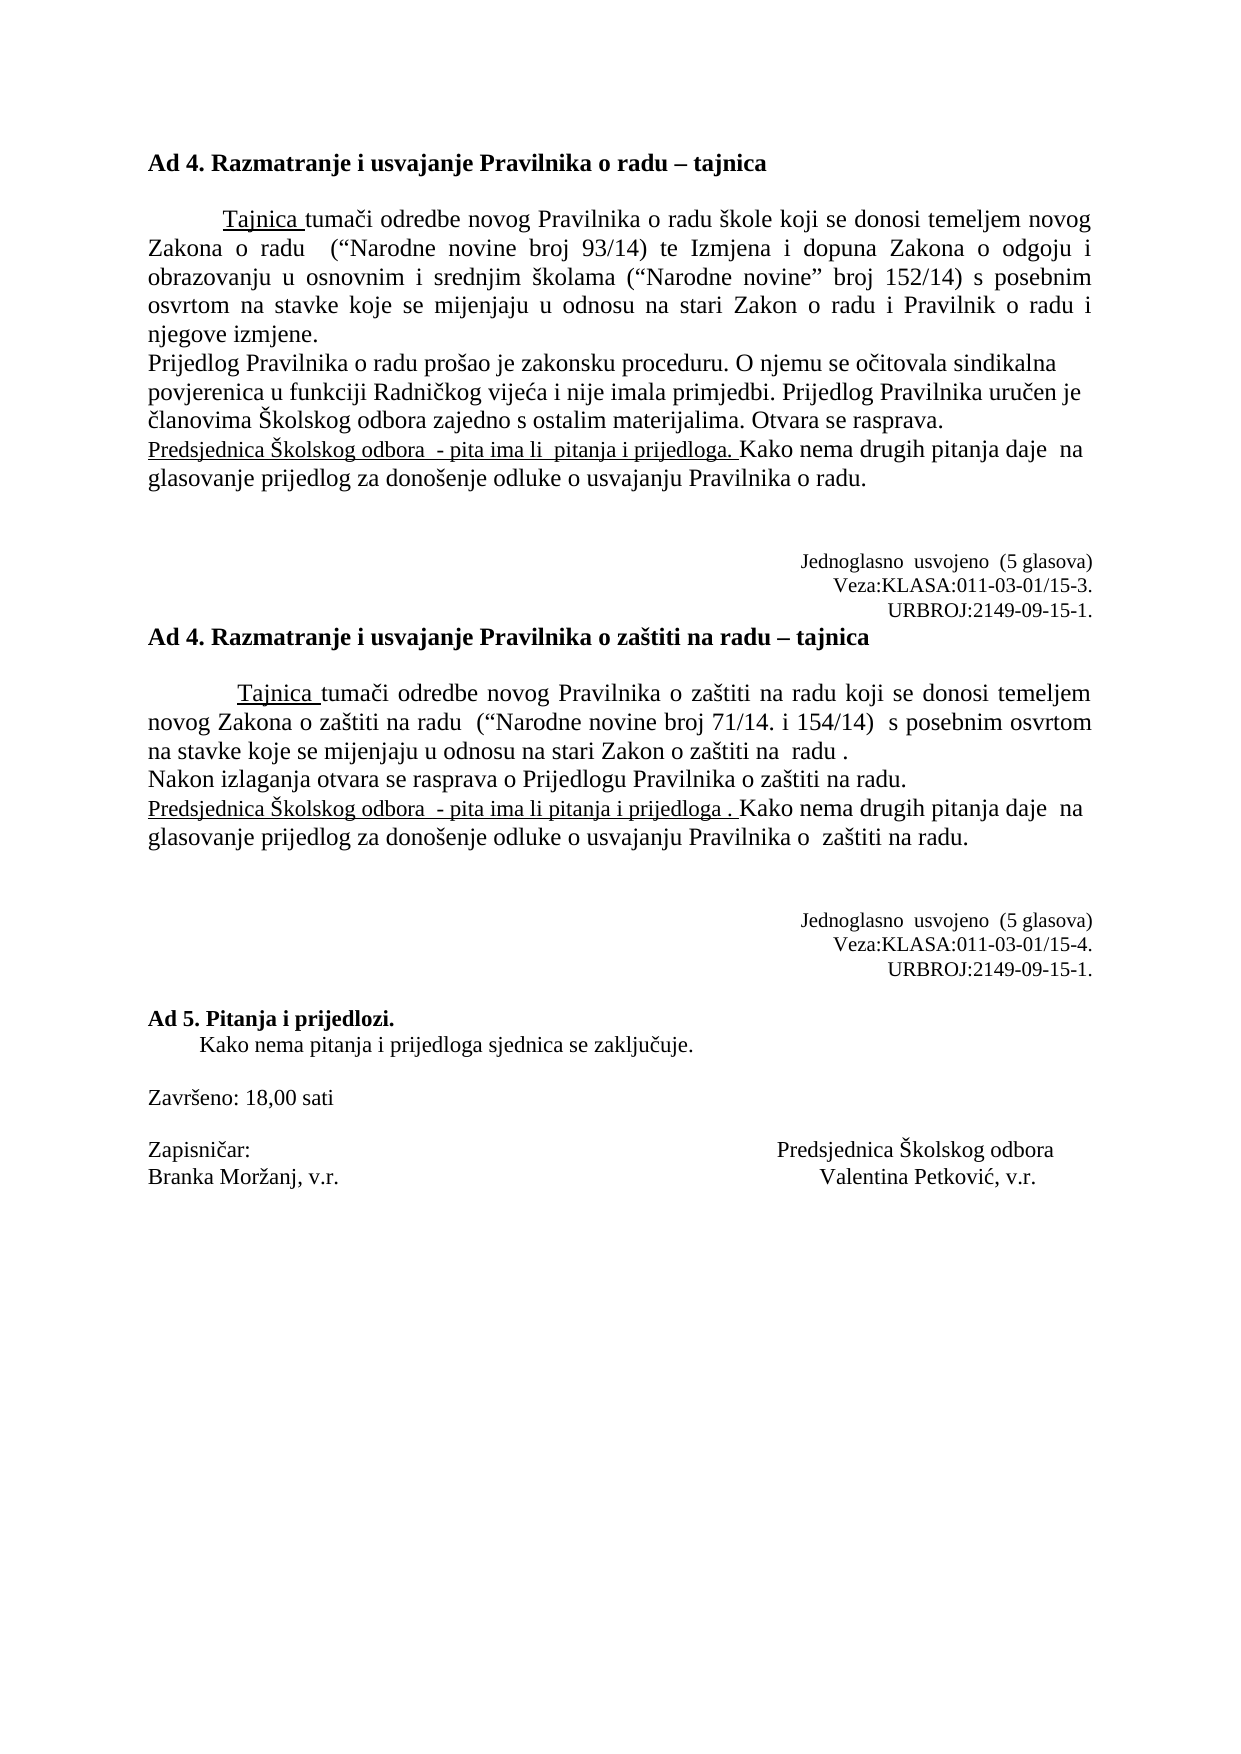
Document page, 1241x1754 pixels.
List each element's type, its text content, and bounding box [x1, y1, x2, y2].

text Ad 4. Razmatranje i usvajanje Pravilnika o zaštiti na radu – tajnica [148, 622, 1093, 650]
text Veza:KLASA:011-03-01/15-4. [148, 932, 1093, 956]
text Predsjednica Školskog odbora - pita ima li pitanja i prijedloga. Kako nema drugih pitanja daje na glasovanje prijedlog za donošenje odluke o usvajanju Pravilnika o radu. [148, 434, 1093, 492]
text Tajnica tumači odredbe novog Pravilnika o radu škole koji se donosi temeljem novog Zakona o radu (“Narodne novine broj 93/14) te Izmjena i dopuna Zakona o odgoju i obrazovanju u osnovnim i srednjim školama (“Narodne novine” broj 152/14) s posebnim osvrtom na stavke koje se mijenjaju u odnosu na stari Zakon o radu i Pravilnik o radu i njegove izmjene. [148, 204, 1093, 348]
text Nakon izlaganja otvara se rasprava o Prijedlogu Pravilnika o zaštiti na radu. [148, 764, 1093, 793]
text Ad 4. Razmatranje i usvajanje Pravilnika o radu – tajnica [148, 148, 1093, 176]
text URBROJ:2149-09-15-1. [148, 597, 1093, 622]
text Završeno: 18,00 sati [148, 1084, 1093, 1110]
text Branka Moržanj, v.r. Valentina Petković, v.r. [148, 1163, 1093, 1189]
text Zapisničar: Predsjednica Školskog odbora [148, 1136, 1093, 1163]
text Kako nema pitanja i prijedloga sjednica se zaključuje. [148, 1031, 1093, 1057]
text Veza:KLASA:011-03-01/15-3. [148, 573, 1093, 597]
text Jednoglasno usvojeno (5 glasova) [148, 908, 1093, 932]
text Predsjednica Školskog odbora - pita ima li pitanja i prijedloga . Kako nema drugih pitanja daje na glasovanje prijedlog za donošenje odluke o usvajanju Pravilnika o zaštiti na radu. [148, 793, 1093, 851]
text Jednoglasno usvojeno (5 glasova) [148, 549, 1093, 573]
text URBROJ:2149-09-15-1. [148, 956, 1093, 981]
text Ad 5. Pitanja i prijedlozi. [148, 1004, 1093, 1031]
text Tajnica tumači odredbe novog Pravilnika o zaštiti na radu koji se donosi temeljem novog Zakona o zaštiti na radu (“Narodne novine broj 71/14. i 154/14) s posebnim osvrtom na stavke koje se mijenjaju u odnosu na stari Zakon o zaštiti na radu . [148, 678, 1093, 764]
text Prijedlog Pravilnika o radu prošao je zakonsku proceduru. O njemu se očitovala sindikalna povjerenica u funkciji Radničkog vijeća i nije imala primjedbi. Prijedlog Pravilnika uručen je članovima Školskog odbora zajedno s ostalim materijalima. Otvara se rasprava. [148, 348, 1093, 434]
